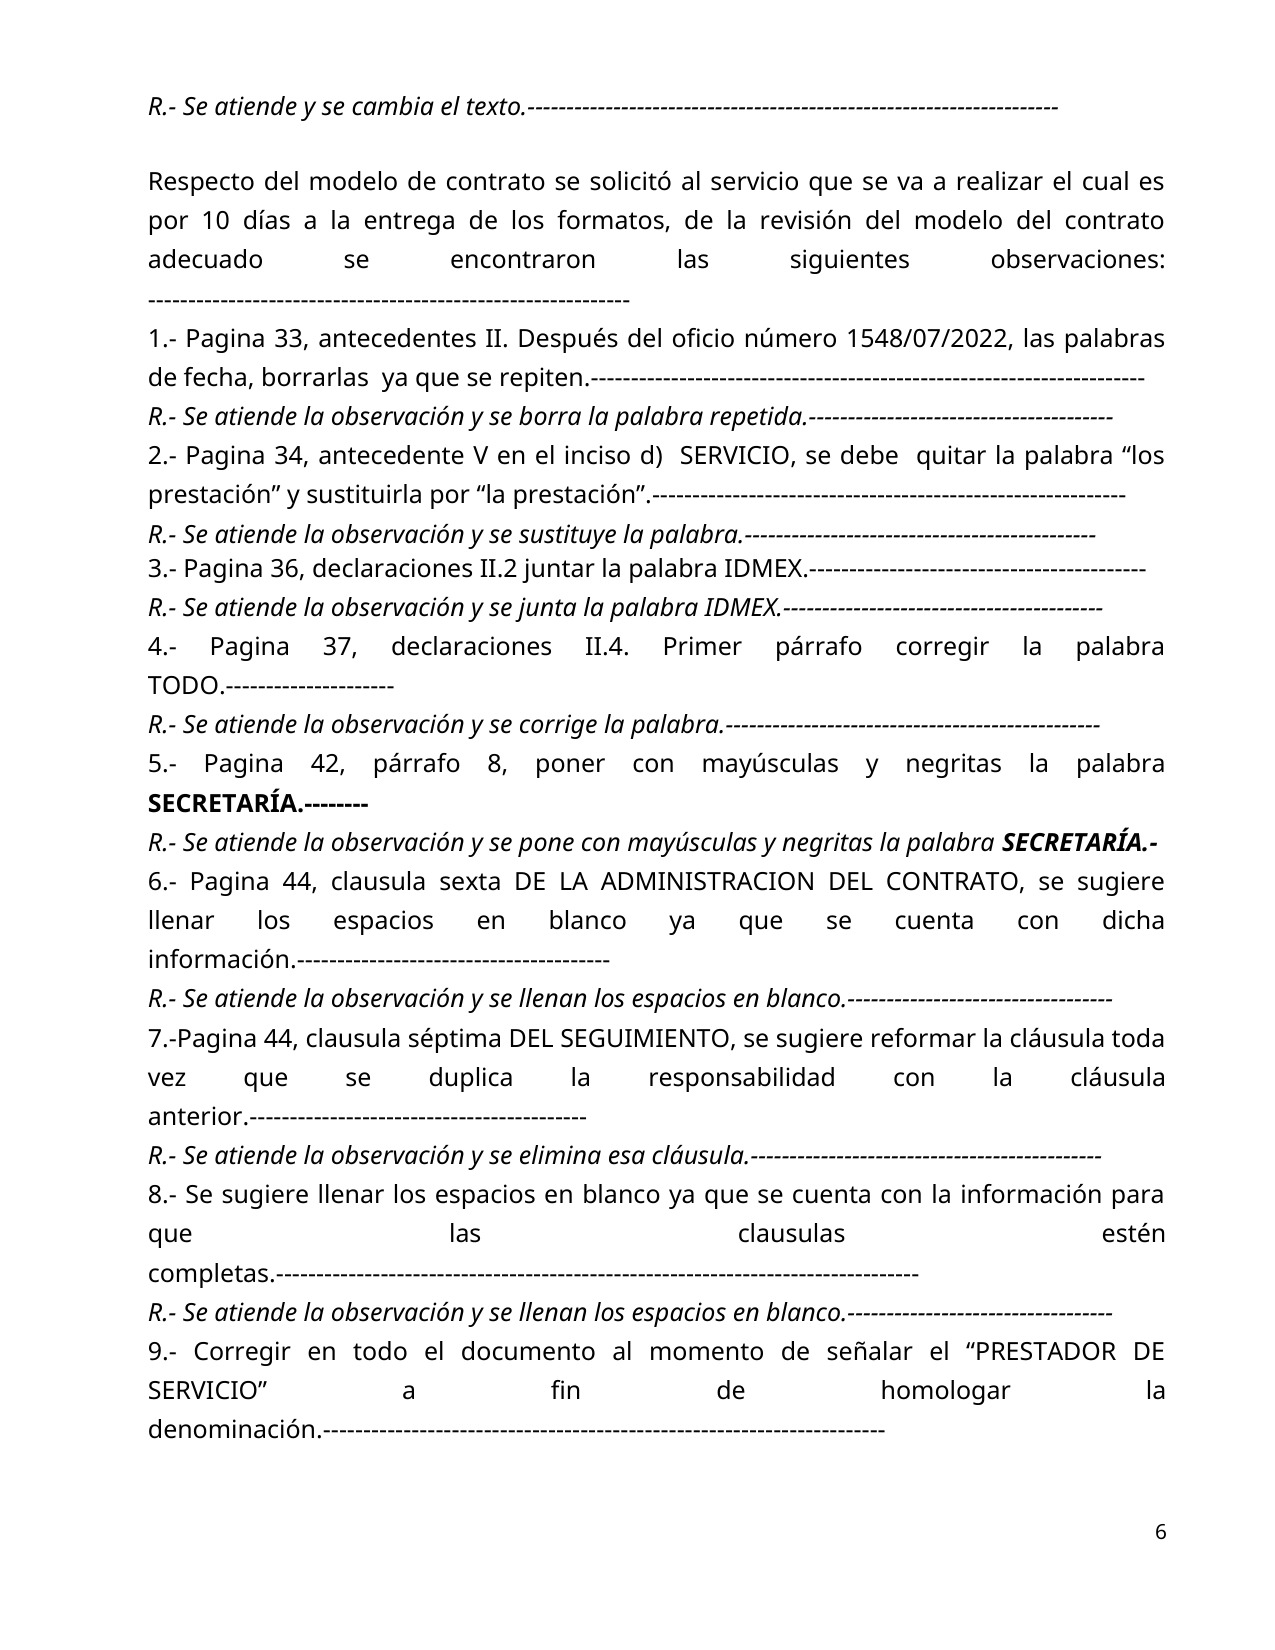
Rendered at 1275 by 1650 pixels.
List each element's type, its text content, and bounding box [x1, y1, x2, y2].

text R.- Se atiende la observación y se borra la palabra repetida.--------------------------------------- [148, 399, 1167, 433]
text 1.- Pagina 33, antecedentes II. Después del oficio número 1548/07/2022, las palabras de fecha, borrarlas ya que se repiten.--------------------------------------------------------------------- [148, 320, 1167, 394]
text 7.-Pagina 44, clausula séptima DEL SEGUIMIENTO, se sugiere reformar la cláusula toda vez que se duplica la responsabilidad con la cláusula anterior.------------------------------------------ [148, 1020, 1167, 1133]
text R.- Se atiende la observación y se sustituye la palabra.--------------------------------------------- [148, 516, 1167, 550]
text 2.- Pagina 34, antecedente V en el inciso d) SERVICIO, se debe quitar la palabra “los prestación” y sustituirla por “la prestación”.----------------------------------------------------------- [148, 438, 1167, 511]
text R.- Se atiende la observación y se corrige la palabra.------------------------------------------------ [148, 707, 1167, 741]
text R.- Se atiende la observación y se pone con mayúsculas y negritas la palabra SECRETARÍA.- [148, 824, 1167, 858]
text R.- Se atiende y se cambia el texto.-------------------------------------------------------------------- [148, 89, 1167, 123]
text 4.- Pagina 37, declaraciones II.4. Primer párrafo corregir la palabra TODO.--------------------- [148, 629, 1167, 702]
text 9.- Corregir en todo el documento al momento de señalar el “PRESTADOR DE SERVICIO” a fin de homologar la denominación.---------------------------------------------------------------------- [148, 1334, 1167, 1446]
text R.- Se atiende la observación y se llenan los espacios en blanco.---------------------------------- [148, 981, 1167, 1015]
text 5.- Pagina 42, párrafo 8, poner con mayúsculas y negritas la palabra SECRETARÍA.-------- [148, 746, 1167, 819]
text R.- Se atiende la observación y se junta la palabra IDMEX.----------------------------------------- [148, 589, 1167, 623]
text Respecto del modelo de contrato se solicitó al servicio que se va a realizar el cual es por 10 días a la entrega de los formatos, de la revisión del modelo del contrato adecuado se encontraron las siguientes observaciones: ------------------------------------------------------------ [148, 164, 1167, 315]
text 6.- Pagina 44, clausula sexta DE LA ADMINISTRACION DEL CONTRATO, se sugiere llenar los espacios en blanco ya que se cuenta con dicha información.--------------------------------------- [148, 864, 1167, 976]
text 3.- Pagina 36, declaraciones II.2 juntar la palabra IDMEX.------------------------------------------ [148, 550, 1167, 584]
text R.- Se atiende la observación y se llenan los espacios en blanco.---------------------------------- [148, 1294, 1167, 1328]
text R.- Se atiende la observación y se elimina esa cláusula.--------------------------------------------- [148, 1138, 1167, 1172]
text 8.- Se sugiere llenar los espacios en blanco ya que se cuenta con la información para que las clausulas estén completas.-------------------------------------------------------------------------------- [148, 1177, 1167, 1289]
